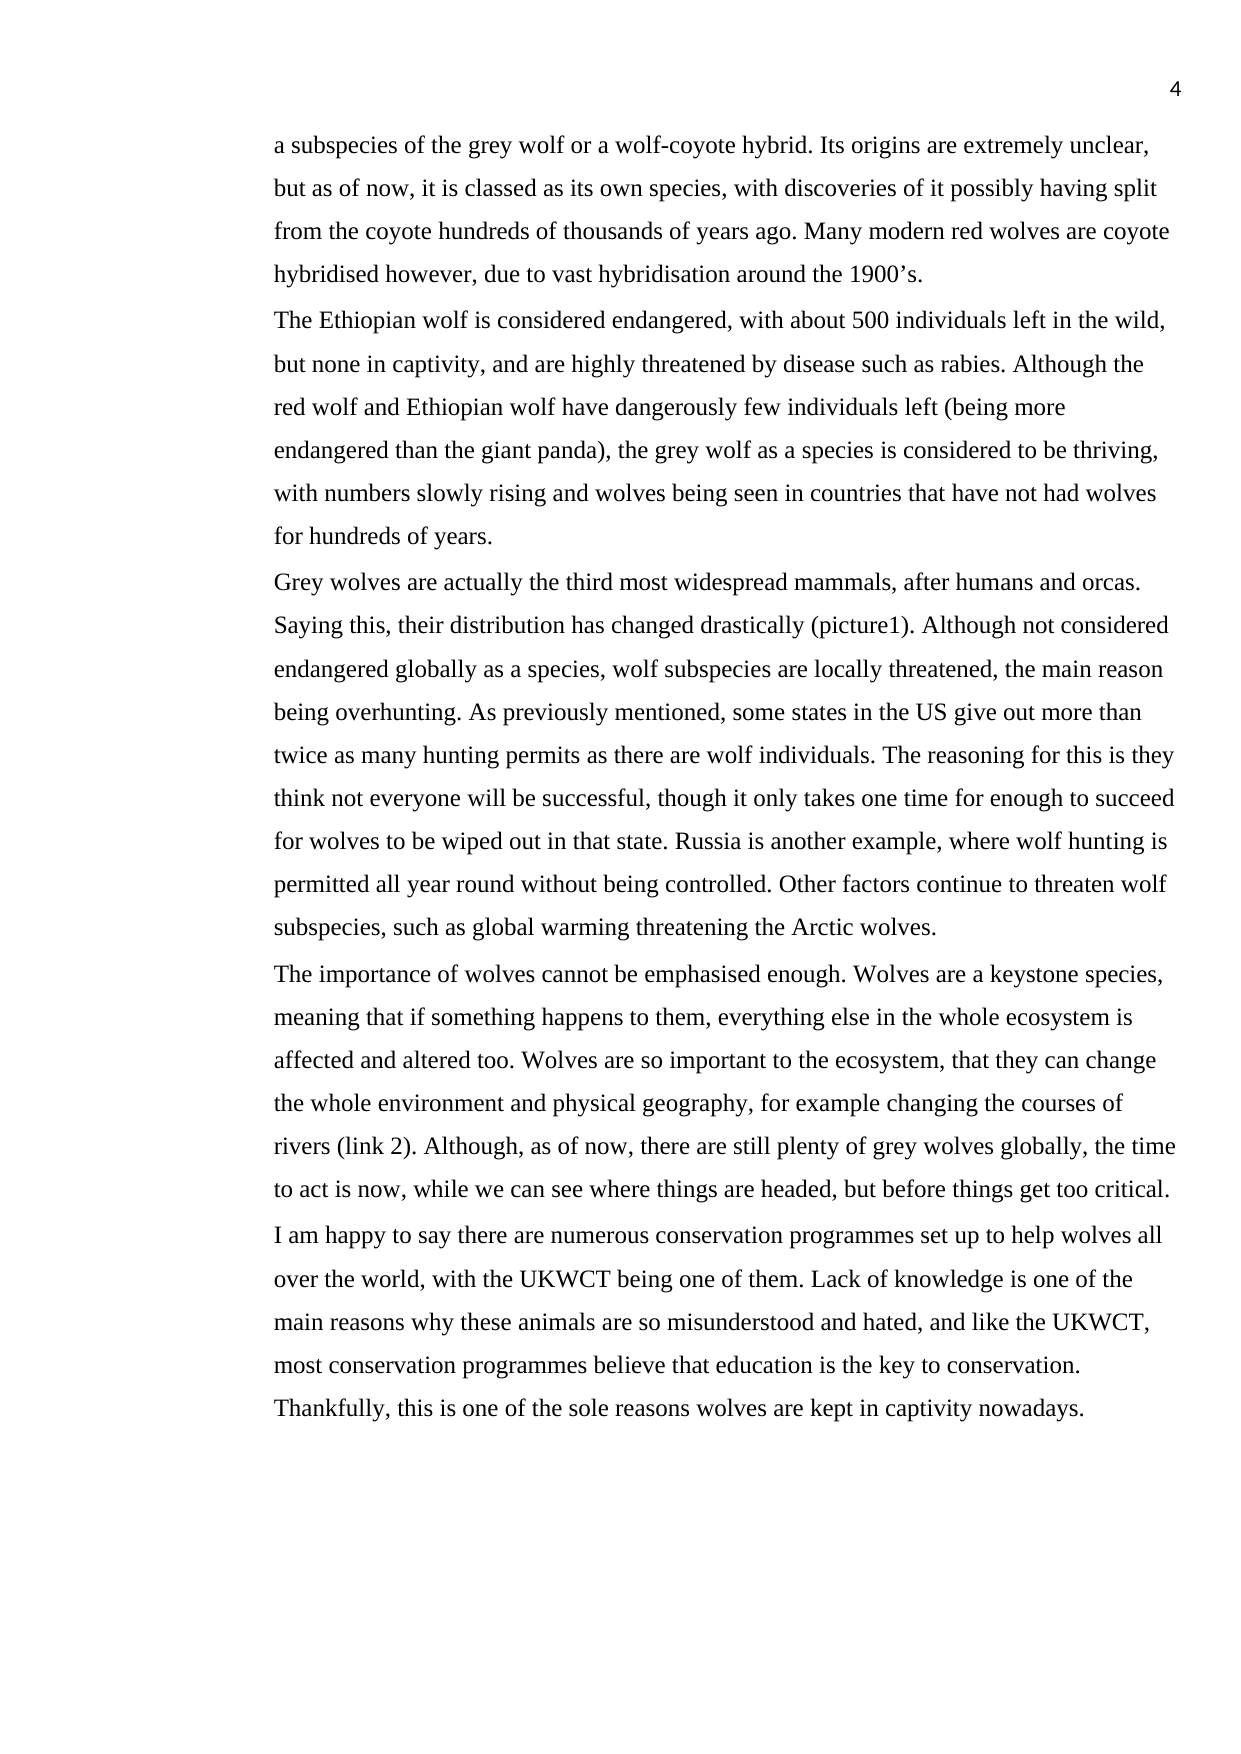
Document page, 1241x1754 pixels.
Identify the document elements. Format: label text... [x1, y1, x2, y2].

text The importance of wolves cannot be emphasised enough. Wolves are a keystone species, meaning that if something happens to them, everything else in the whole ecosystem is affected and altered too. Wolves are so important to the ecosystem, that they can change the whole environment and physical geography, for example changing the courses of rivers (link 2). Although, as of now, there are still plenty of grey wolves globally, the time to act is now, while we can see where things are headed, but before things get too critical. [273, 959, 1181, 1203]
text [273, 130, 1181, 288]
text The Ethiopian wolf is considered endangered, with about 500 individuals left in the wild, but none in captivity, and are highly threatened by disease such as rabies. Although the red wolf and Ethiopian wolf have dangerously few individuals left (being more endangered than the giant panda), the grey wolf as a species is considered to be thriving, with numbers slowly rising and wolves being seen in countries that have not had wolves for hundreds of years. [273, 306, 1181, 550]
text Grey wolves are actually the third most widespread mammals, after humans and orcas. Saying this, their distribution has changed drastically (picture1). Although not considered endangered globally as a species, wolf subspecies are locally threatened, the main reason being overhunting. As previously mentioned, some states in the US give out more than twice as many hunting permits as there are wolf individuals. The reasoning for this is they think not everyone will be successful, though it only takes one time for enough to succeed for wolves to be wiped out in that state. Russia is another example, where wolf hunting is permitted all year round without being controlled. Other factors continue to threaten wolf subspecies, such as global warming threatening the Arctic wolves. [273, 567, 1181, 941]
text I am happy to say there are numerous conservation programmes set up to help wolves all over the world, with the UKWCT being one of them. Lack of knowledge is one of the main reasons why these animals are so misunderstood and hated, and like the UKWCT, most conservation programmes believe that education is the key to conservation. Thankfully, this is one of the sole reasons wolves are kept in captivity nowadays. [273, 1221, 1181, 1422]
